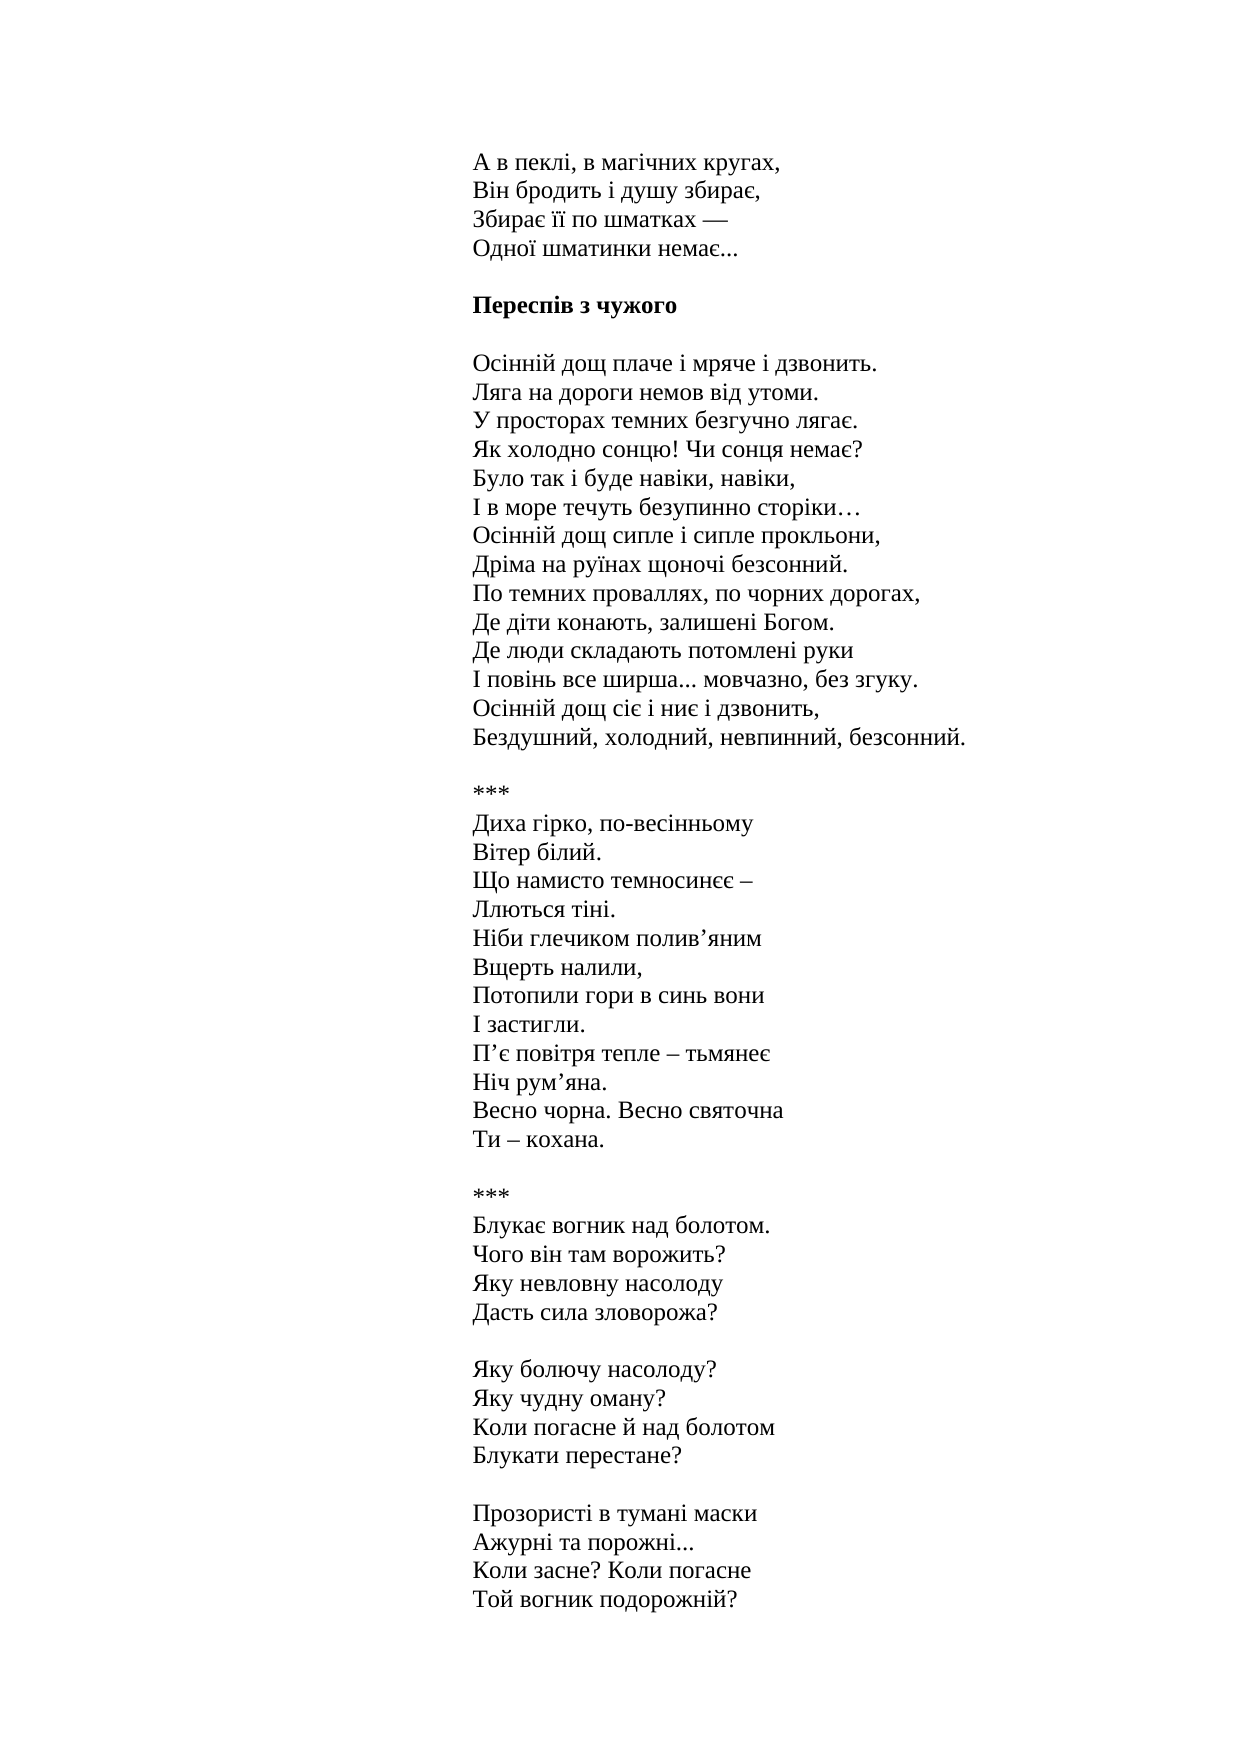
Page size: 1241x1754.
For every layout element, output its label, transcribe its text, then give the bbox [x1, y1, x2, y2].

text Прозористі в тумані маски [472, 1498, 1063, 1527]
text І повінь все ширша... мовчазно, без згуку. [472, 664, 1063, 693]
text *** [472, 1182, 1063, 1211]
text Вітер білий. [472, 837, 1063, 866]
text Блукає вогник над болотом. [472, 1211, 1063, 1239]
text Яку невловну насолоду [472, 1268, 1063, 1297]
text Де діти конають, залишені Богом. [472, 607, 1063, 636]
text Осінній дощ плаче і мряче і дзвонить. [472, 348, 1063, 377]
text Було так і буде навіки, навіки, [472, 463, 1063, 492]
text Ляга на дороги немов від утоми. [472, 377, 1063, 406]
text Коли погасне й над болотом [472, 1412, 1063, 1441]
text Ніби глечиком полив’яним [472, 923, 1063, 952]
text Переспів з чужого [472, 291, 1063, 319]
text Весно чорна. Весно святочна [472, 1096, 1063, 1124]
text У просторах темних безгучно лягає. [472, 406, 1063, 434]
text По темних проваллях, по чорних дорогах, [472, 578, 1063, 607]
text Чого він там ворожить? [472, 1239, 1063, 1268]
text Дріма на руїнах щоночі безсонний. [472, 549, 1063, 578]
text Збирає її по шматках — [472, 204, 1063, 233]
text Потопили гори в синь вони [472, 981, 1063, 1009]
text Яку болючу насолоду? [472, 1354, 1063, 1383]
text Вщерть налили, [472, 952, 1063, 981]
text Той вогник подорожній? [472, 1584, 1063, 1613]
text І застигли. [472, 1009, 1063, 1038]
text Як холодно сонцю! Чи сонця немає? [472, 434, 1063, 463]
text Осінній дощ сіє і ниє і дзвонить, [472, 693, 1063, 722]
text Коли засне? Коли погасне [472, 1556, 1063, 1584]
text *** [472, 779, 1063, 808]
text Ажурні та порожні... [472, 1527, 1063, 1556]
text Ллються тіні. [472, 894, 1063, 923]
text Ніч рум’яна. [472, 1067, 1063, 1096]
text Де люди складають потомлені руки [472, 636, 1063, 664]
text Одної шматинки немає... [472, 233, 1063, 262]
text Що намисто темносинєє – [472, 866, 1063, 894]
text Осінній дощ сипле і сипле прокльони, [472, 521, 1063, 549]
text Диха гірко, по-весінньому [472, 808, 1063, 837]
text І в море течуть безупинно сторіки… [472, 492, 1063, 521]
text П’є повітря тепле – тьмянеє [472, 1038, 1063, 1067]
text Дасть сила зловорожа? [472, 1297, 1063, 1326]
text Бездушний, холодний, невпинний, безсонний. [472, 722, 1063, 751]
text Яку чудну оману? [472, 1383, 1063, 1412]
text А в пеклі, в магічних кругах, [472, 147, 1063, 176]
text Ти – кохана. [472, 1124, 1063, 1153]
text Блукати перестане? [472, 1441, 1063, 1469]
text Він бродить і душу збирає, [472, 176, 1063, 204]
